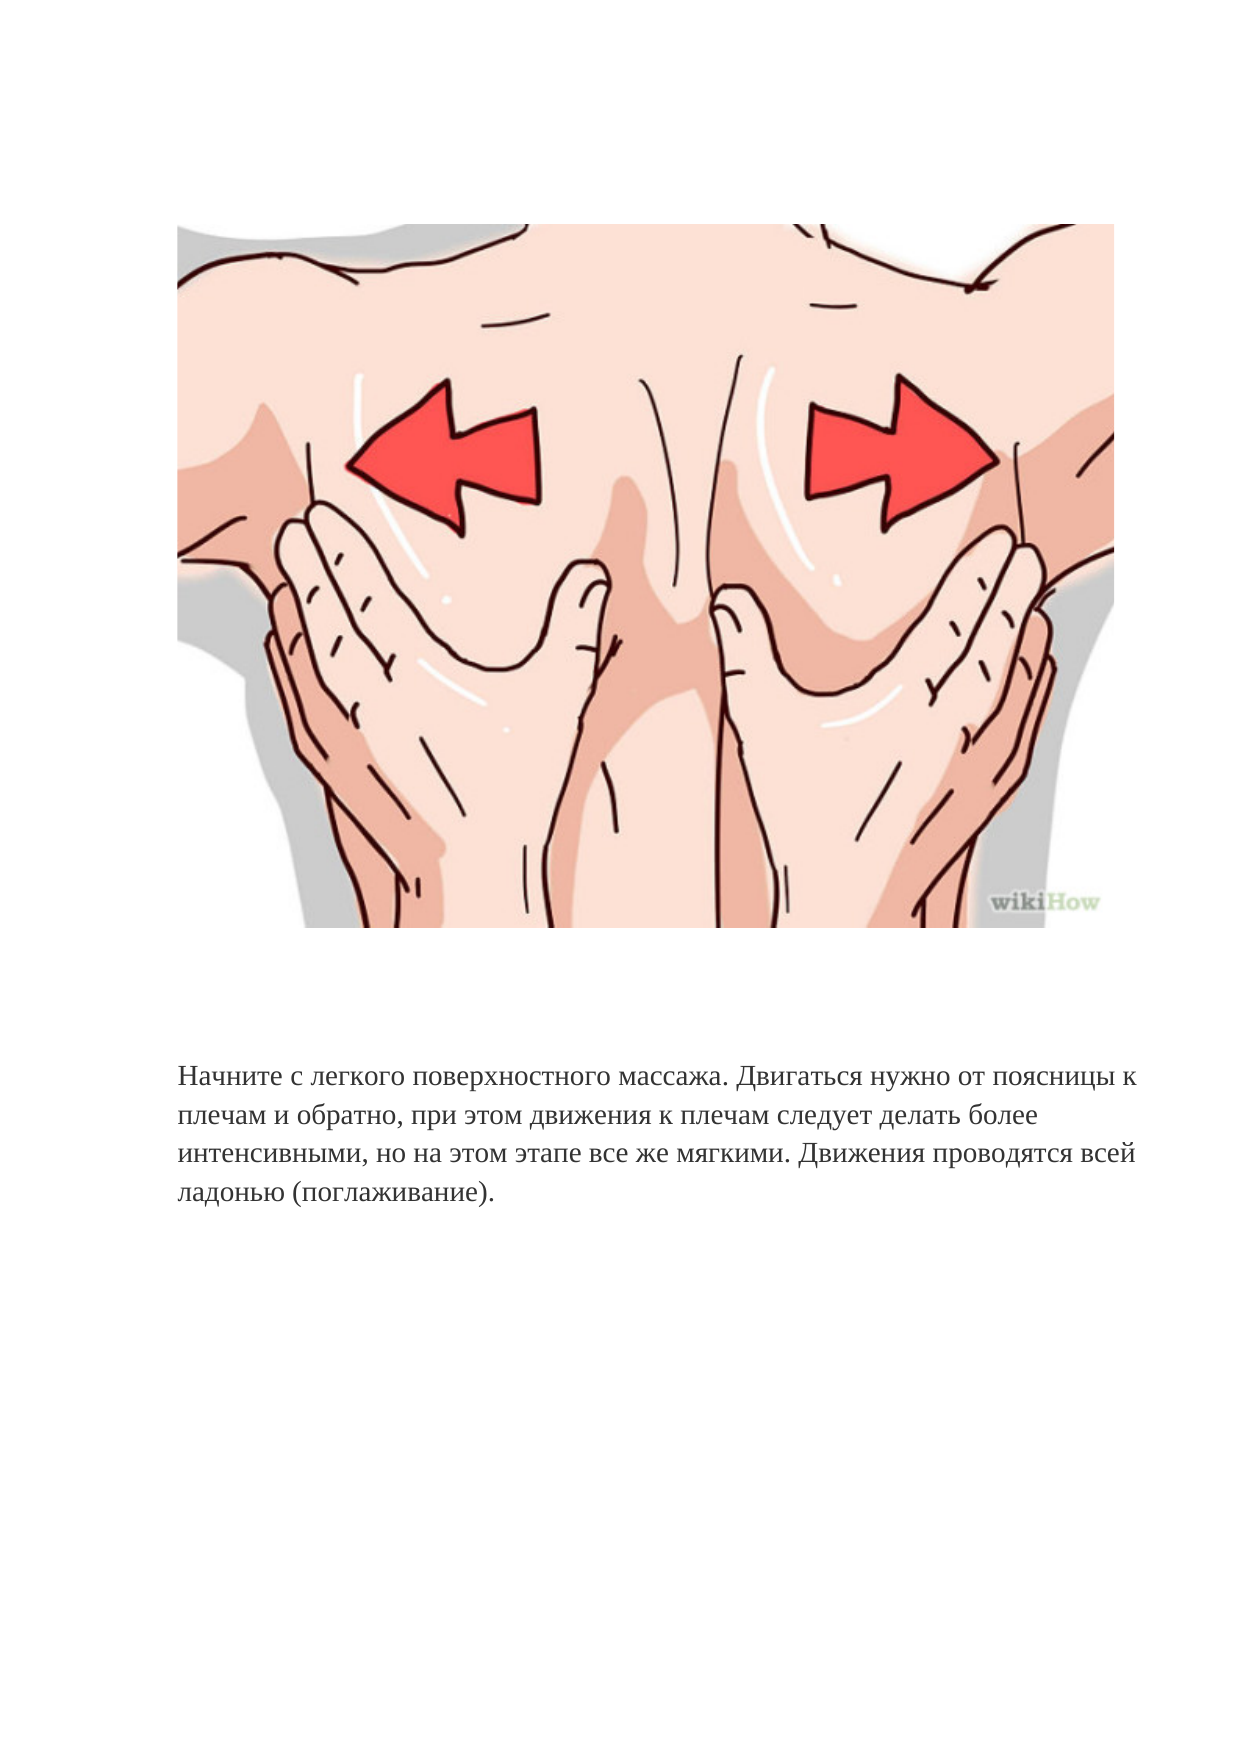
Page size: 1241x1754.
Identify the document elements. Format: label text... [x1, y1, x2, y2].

picture [177, 224, 1115, 928]
text Начните с легкого поверхностного массажа. Двигаться нужно от поясницы к плечам и обратно, при этом движения к плечам следует делать более интенсивными, но на этом этапе все же мягкими. Движения проводятся всей ладонью (поглаживание). [177, 1058, 1152, 1208]
